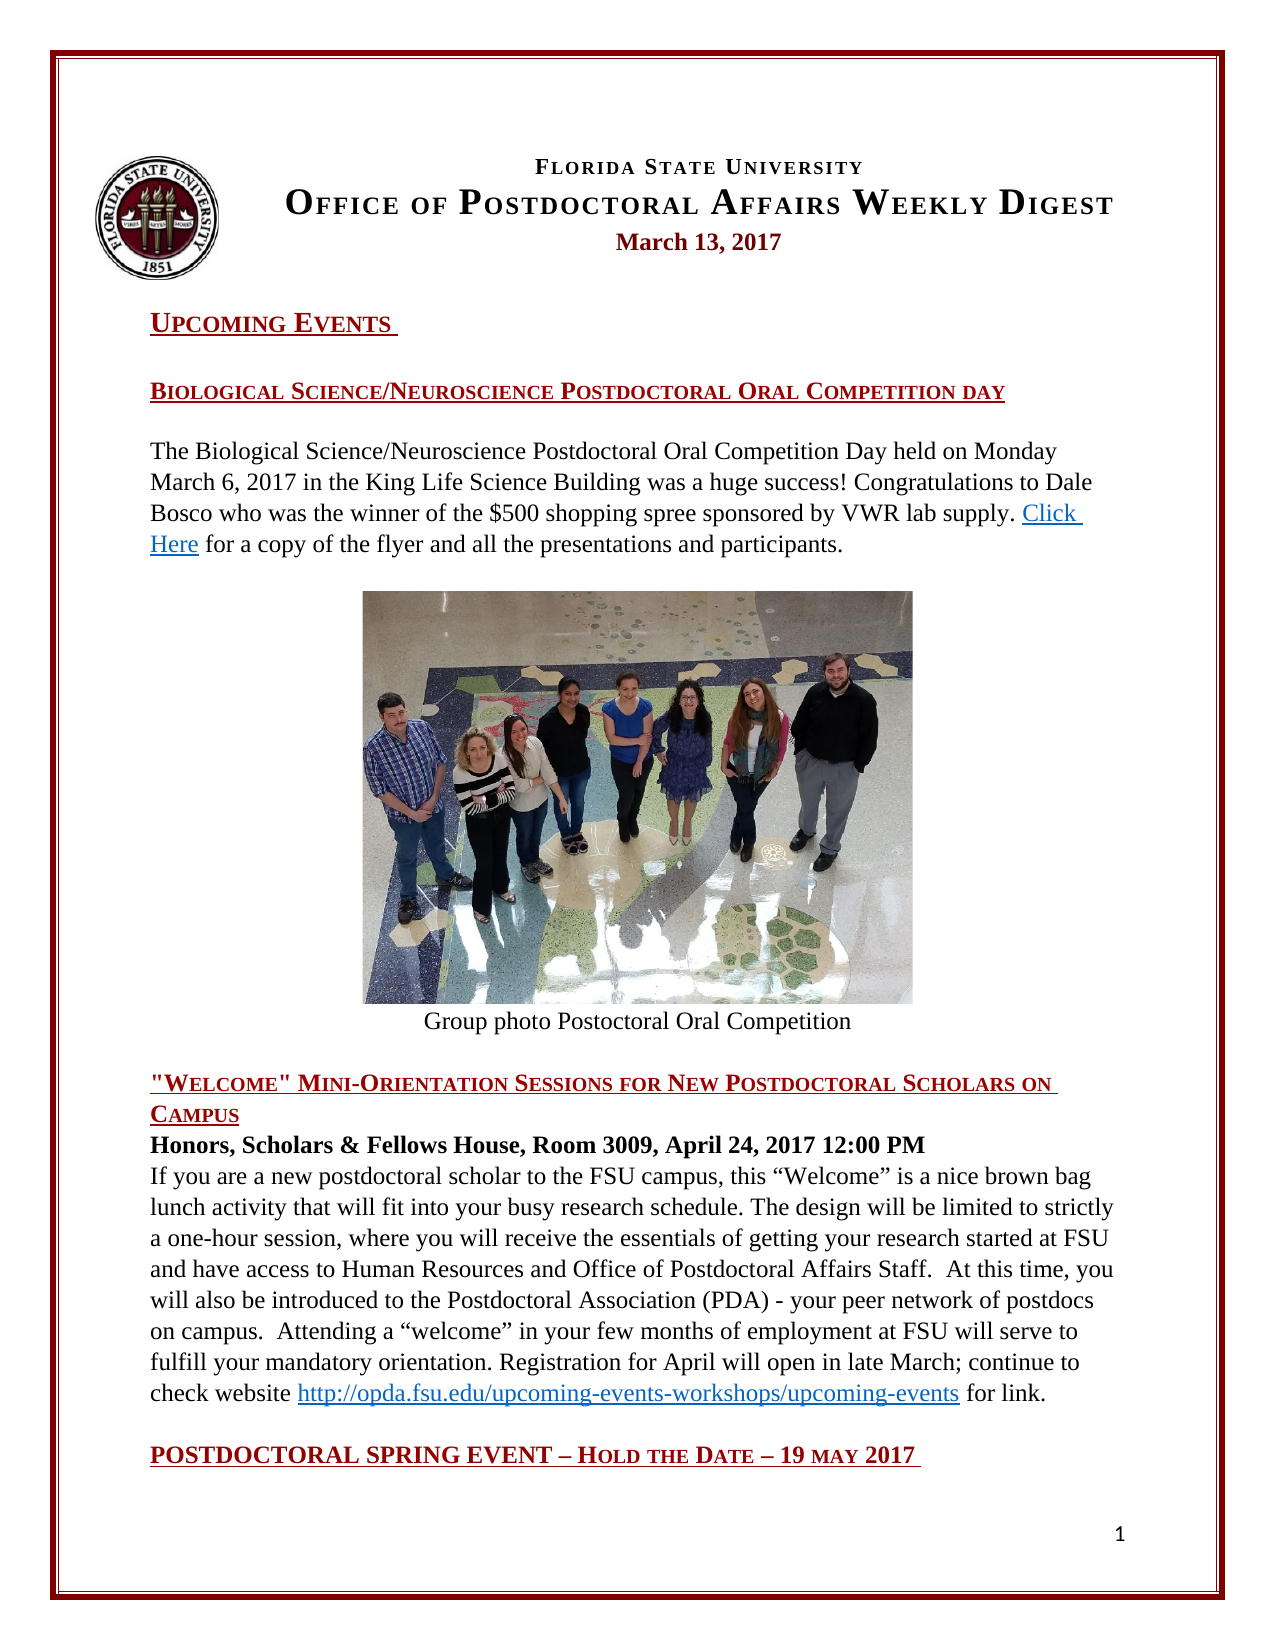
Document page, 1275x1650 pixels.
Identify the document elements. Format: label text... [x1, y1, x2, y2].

text Upcoming Events [150, 305, 1125, 339]
text If you are a new postdoctoral scholar to the FSU campus, this “Welcome” is a nice brown bag lunch activity that will fit into your busy research schedule. The design will be limited to strictly a one-hour session, where you will receive the essentials of getting your research started at FSU and have access to Human Resources and Office of Postdoctoral Affairs Staff. At this time, you will also be introduced to the Postdoctoral Association (PDA) - your peer network of postdocs on campus. Attending a “welcome” in your few months of employment at FSU will serve to fulfill your mandatory orientation. Registration for April will open in late March; continue to check website http://opda.fsu.edu/upcoming-events-workshops/upcoming-events for link. [150, 1161, 1125, 1407]
text Honors, Scholars & Fellows House, Room 3009, April 24, 2017 12:00 PM [150, 1130, 1125, 1159]
text "Welcome" Mini-Orientation Sessions for New Postdoctoral Scholars on Campus [150, 1068, 1125, 1128]
text Group photo Postoctoral Oral Competition [150, 1006, 1125, 1035]
text POSTDOCTORAL SPRING EVENT – Hold the Date – 19 may 2017 [150, 1441, 1125, 1469]
text Biological Science/Neuroscience Postdoctoral Oral Competition day [150, 372, 1125, 405]
picture [95, 156, 219, 280]
picture [362, 591, 913, 1004]
text The Biological Science/Neuroscience Postdoctoral Oral Competition Day held on Monday March 6, 2017 in the King Life Science Building was a huge success! Congratulations to Dale Bosco who was the winner of the $500 shopping spree sponsored by VWR lab supply. Click Here for a copy of the flyer and all the presentations and participants. [150, 436, 1125, 558]
